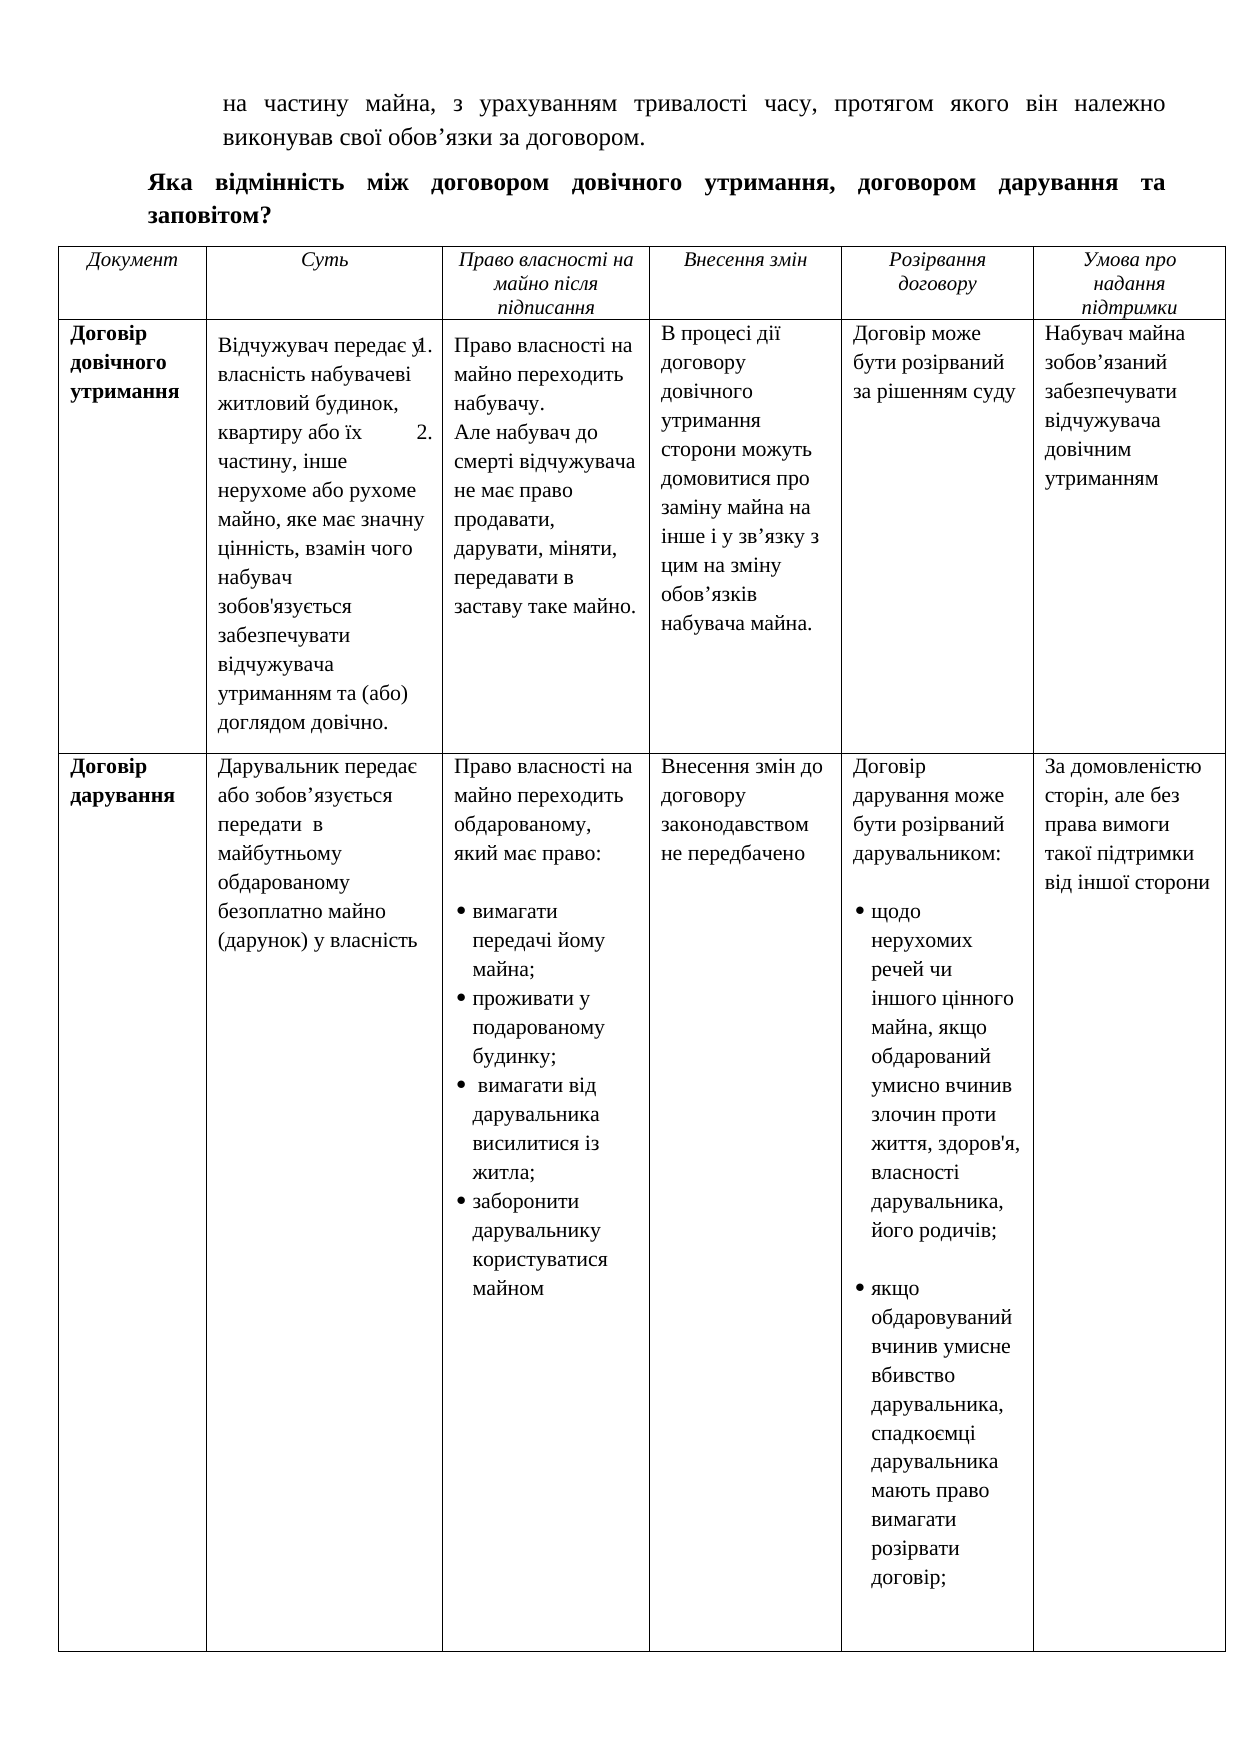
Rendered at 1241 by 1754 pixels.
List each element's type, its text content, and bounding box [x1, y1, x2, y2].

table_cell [207, 754, 442, 1651]
table_header Розірвання договору [842, 247, 1033, 319]
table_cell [443, 754, 649, 1651]
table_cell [842, 754, 1033, 1651]
table_cell Набувач майна зобов’язаний забезпечувати відчужувача довічним утриманням [1034, 320, 1225, 752]
table_header Умова про надання підтримки [1034, 247, 1225, 319]
table_cell Право власності на майно переходить набувачу. Але набувач до смерті відчужувача не має право продавати, дарувати, міняти, передавати в заставу таке майно. [443, 320, 649, 752]
table_cell Договір довічного утримання [59, 320, 206, 752]
text Яка відмінність між договором довічного утримання, договором дарування та заповітом? [148, 167, 1167, 229]
table_cell Відчужувач передає у власність набувачеві житловий будинок, квартиру або їх частину, інше нерухоме або рухоме майно, яке має значну цінність, взамін чого набувач зобов'язується забезпечувати відчужувача утриманням та (або) доглядом довічно. [207, 320, 442, 752]
table_cell Договір дарування [59, 754, 206, 1651]
table_cell В процесі дії договору довічного утримання сторони можуть домовитися про заміну майна на інше і у зв’язку з цим на зміну обов’язків набувача майна. [650, 320, 841, 752]
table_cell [1034, 754, 1225, 1651]
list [185, 88, 1167, 150]
table_header Документ [59, 247, 206, 319]
table_cell Договір може бути розірваний за рішенням суду [842, 320, 1033, 752]
table_header Суть [207, 247, 442, 319]
table_header Внесення змін [650, 247, 841, 319]
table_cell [650, 754, 841, 1651]
table_header Право власності на майно після підписання [443, 247, 649, 319]
